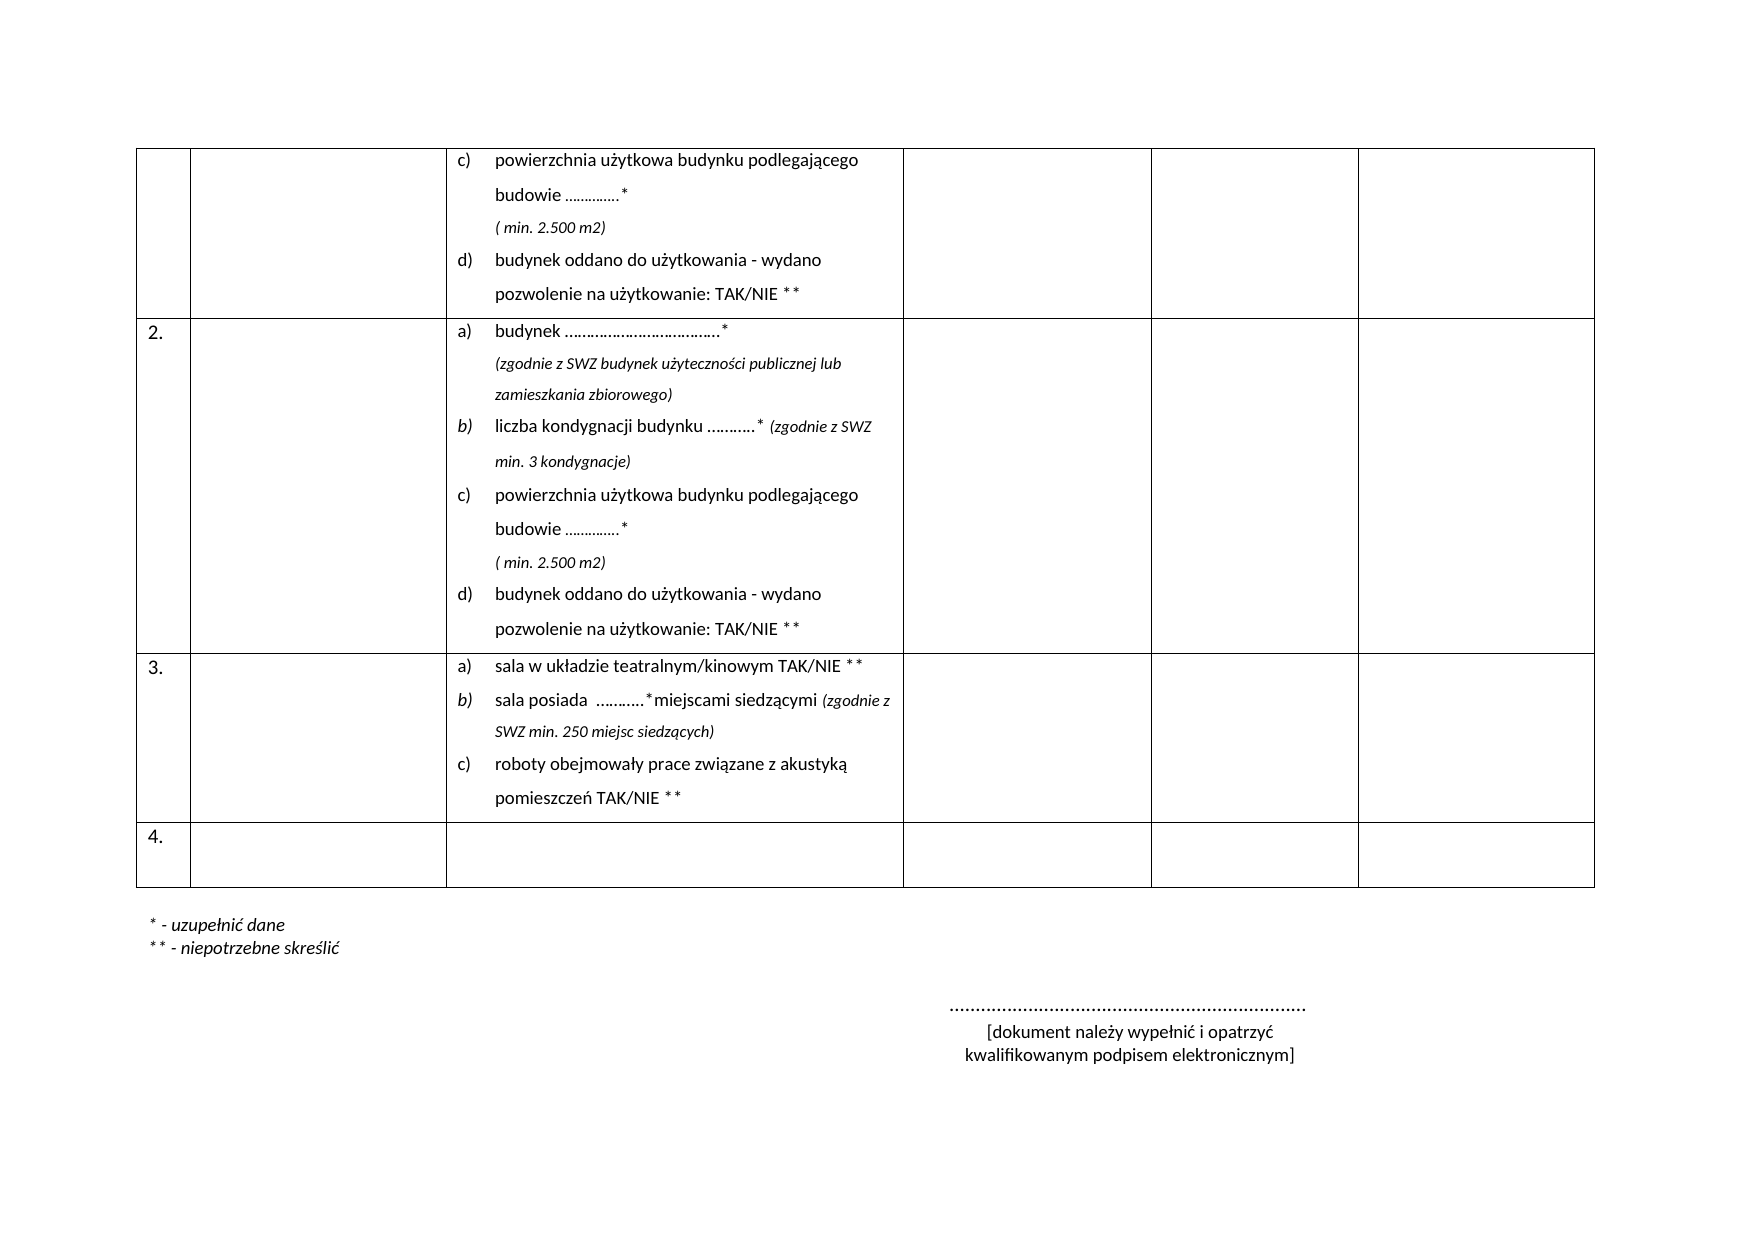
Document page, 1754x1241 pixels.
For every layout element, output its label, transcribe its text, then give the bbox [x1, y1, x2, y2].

table_cell [1152, 149, 1358, 318]
table_cell [1359, 319, 1594, 653]
table_cell [904, 823, 1151, 887]
table_cell sala w układzie teatralnym/kinowym TAK/NIE ** sala posiada ………..*miejscami siedzącymi (zgodnie z SWZ min. 250 miejsc siedzących) roboty obejmowały prace związane z akustyką pomieszczeń TAK/NIE ** [447, 654, 903, 822]
table_cell [191, 149, 446, 318]
text ** - niepotrzebne skreślić [148, 936, 1606, 959]
table_cell [1152, 823, 1358, 887]
table_cell [1359, 654, 1594, 822]
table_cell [447, 149, 903, 318]
table_cell [1152, 319, 1358, 653]
text .................................................................... [649, 992, 1606, 1017]
table_cell [137, 319, 190, 653]
table_cell [137, 823, 190, 887]
table_cell [904, 319, 1151, 653]
table_cell [904, 149, 1151, 318]
table_cell [904, 654, 1151, 822]
table_cell [1359, 149, 1594, 318]
text * - uzupełnić dane [148, 913, 1606, 936]
table_cell [447, 823, 903, 887]
table_cell [1359, 823, 1594, 887]
table_cell [191, 654, 446, 822]
text [dokument należy wypełnić i opatrzyć [654, 1021, 1606, 1044]
table_cell [1152, 654, 1358, 822]
table_cell [191, 319, 446, 653]
table_cell [191, 823, 446, 887]
text kwalifikowanym podpisem elektronicznym] [654, 1044, 1606, 1067]
table_cell [137, 149, 190, 318]
table_cell [137, 654, 190, 822]
